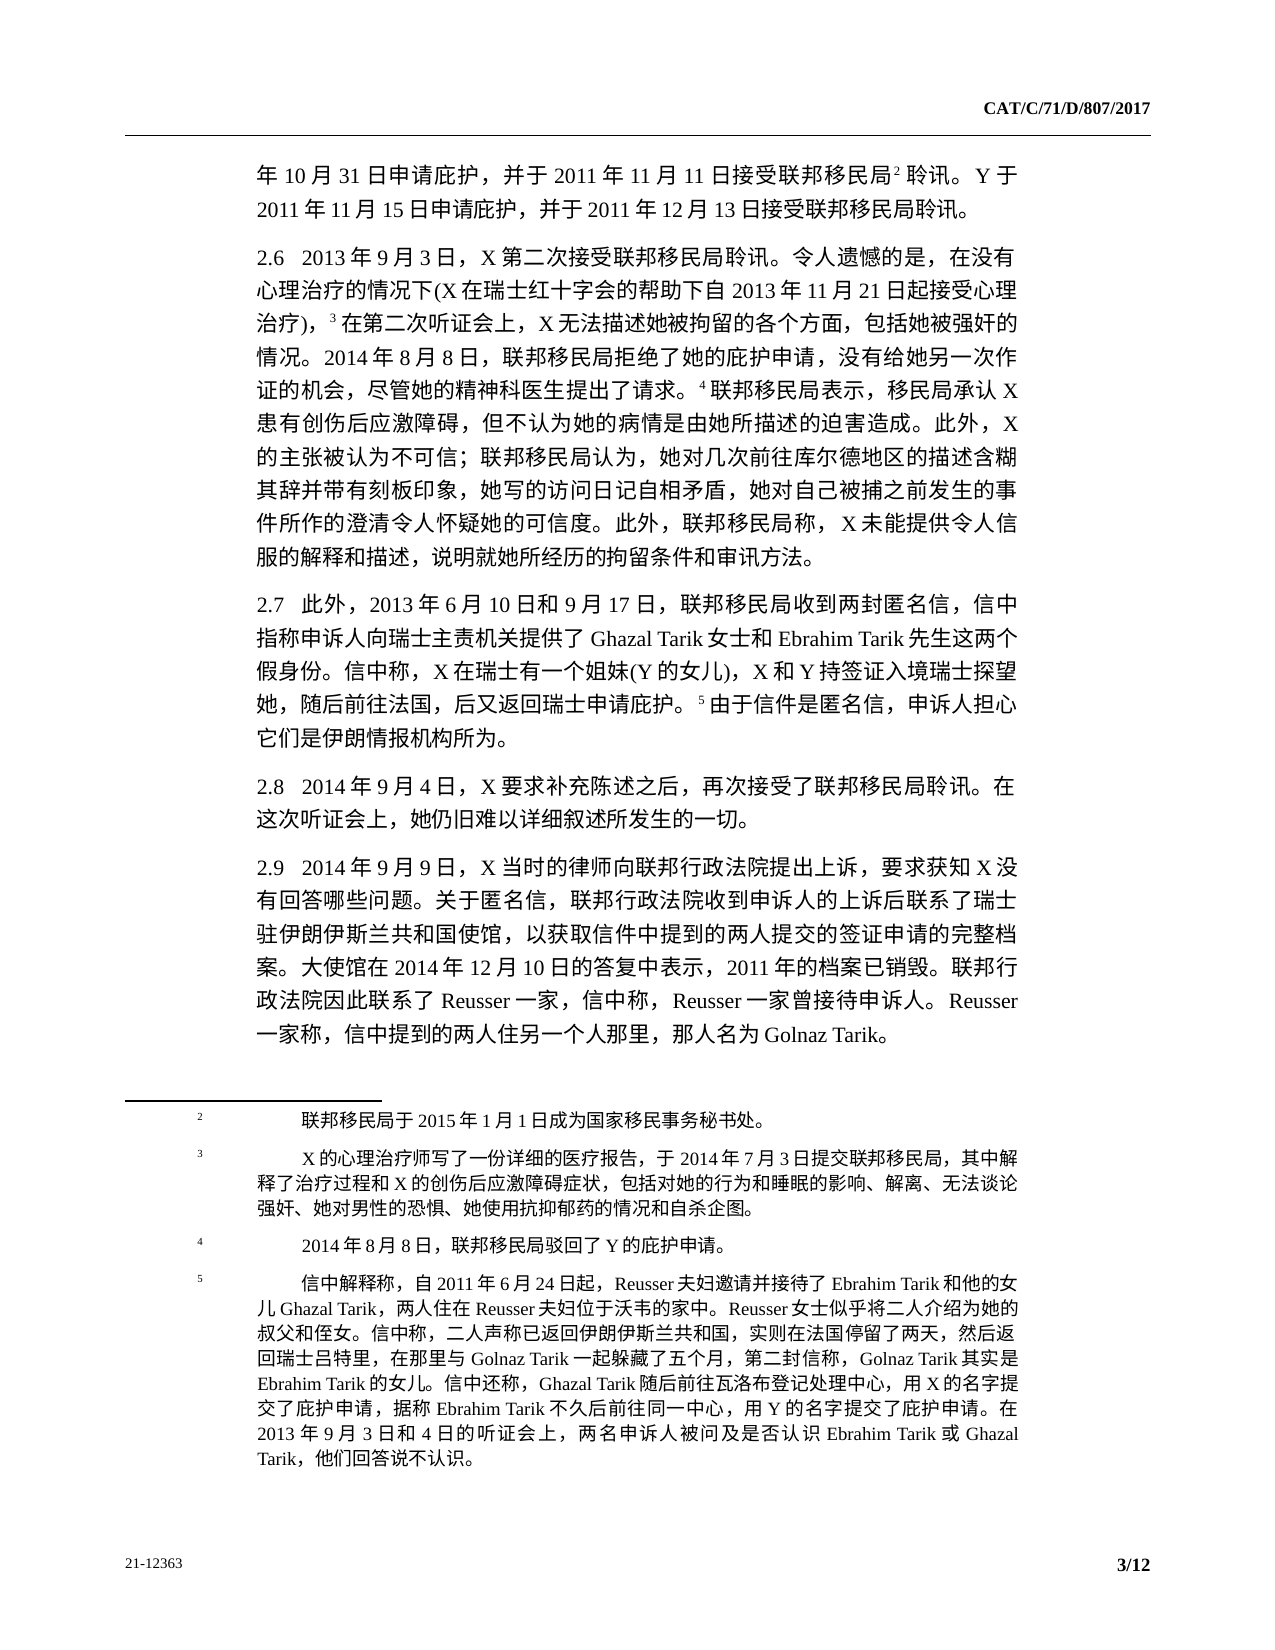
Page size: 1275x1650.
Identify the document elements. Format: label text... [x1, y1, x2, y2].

text 2.8 2014年9月4日，X要求补充陈述之后，再次接受了联邦移民局聆讯。在这次听证会上，她仍旧难以详细叙述所发生的一切。 [257, 767, 1018, 834]
text 2.6 2013年9月3日，X第二次接受联邦移民局聆讯。令人遗憾的是，在没有心理治疗的情况下(X在瑞士红十字会的帮助下自2013年11月21日起接受心理治疗)， 在第二次听证会上，X无法描述她被拘留的各个方面，包括她被强奸的情况。2014年8月8日，联邦移民局拒绝了她的庇护申请，没有给她另一次作证的机会，尽管她的精神科医生提出了请求。 联邦移民局表示，移民局承认X患有创伤后应激障碍，但不认为她的病情是由她所描述的迫害造成。此外，X的主张被认为不可信；联邦移民局认为，她对几次前往库尔德地区的描述含糊其辞并带有刻板印象，她写的访问日记自相矛盾，她对自己被捕之前发生的事件所作的澄清令人怀疑她的可信度。此外，联邦移民局称，X未能提供令人信服的解释和描述，说明就她所经历的拘留条件和审讯方法。 [257, 238, 1018, 572]
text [257, 157, 1018, 224]
text 2.7 此外，2013年6月10日和9月17日，联邦移民局收到两封匿名信，信中指称申诉人向瑞士主责机关提供了Ghazal Tarik女士和Ebrahim Tarik先生这两个假身份。信中称，X在瑞士有一个姐妹(Y的女儿)，X和Y持签证入境瑞士探望她，随后前往法国，后又返回瑞士申请庇护。 由于信件是匿名信，申诉人担心它们是伊朗情报机构所为。 [257, 586, 1018, 753]
text 2.9 2014年9月9日，X当时的律师向联邦行政法院提出上诉，要求获知X没有回答哪些问题。关于匿名信，联邦行政法院收到申诉人的上诉后联系了瑞士驻伊朗伊斯兰共和国使馆，以获取信件中提到的两人提交的签证申请的完整档案。大使馆在2014年12月10日的答复中表示，2011年的档案已销毁。联邦行政法院因此联系了Reusser一家，信中称，Reusser一家曾接待申诉人。Reusser一家称，信中提到的两人住另一个人那里，那人名为Golnaz Tarik。 [257, 849, 1018, 1049]
